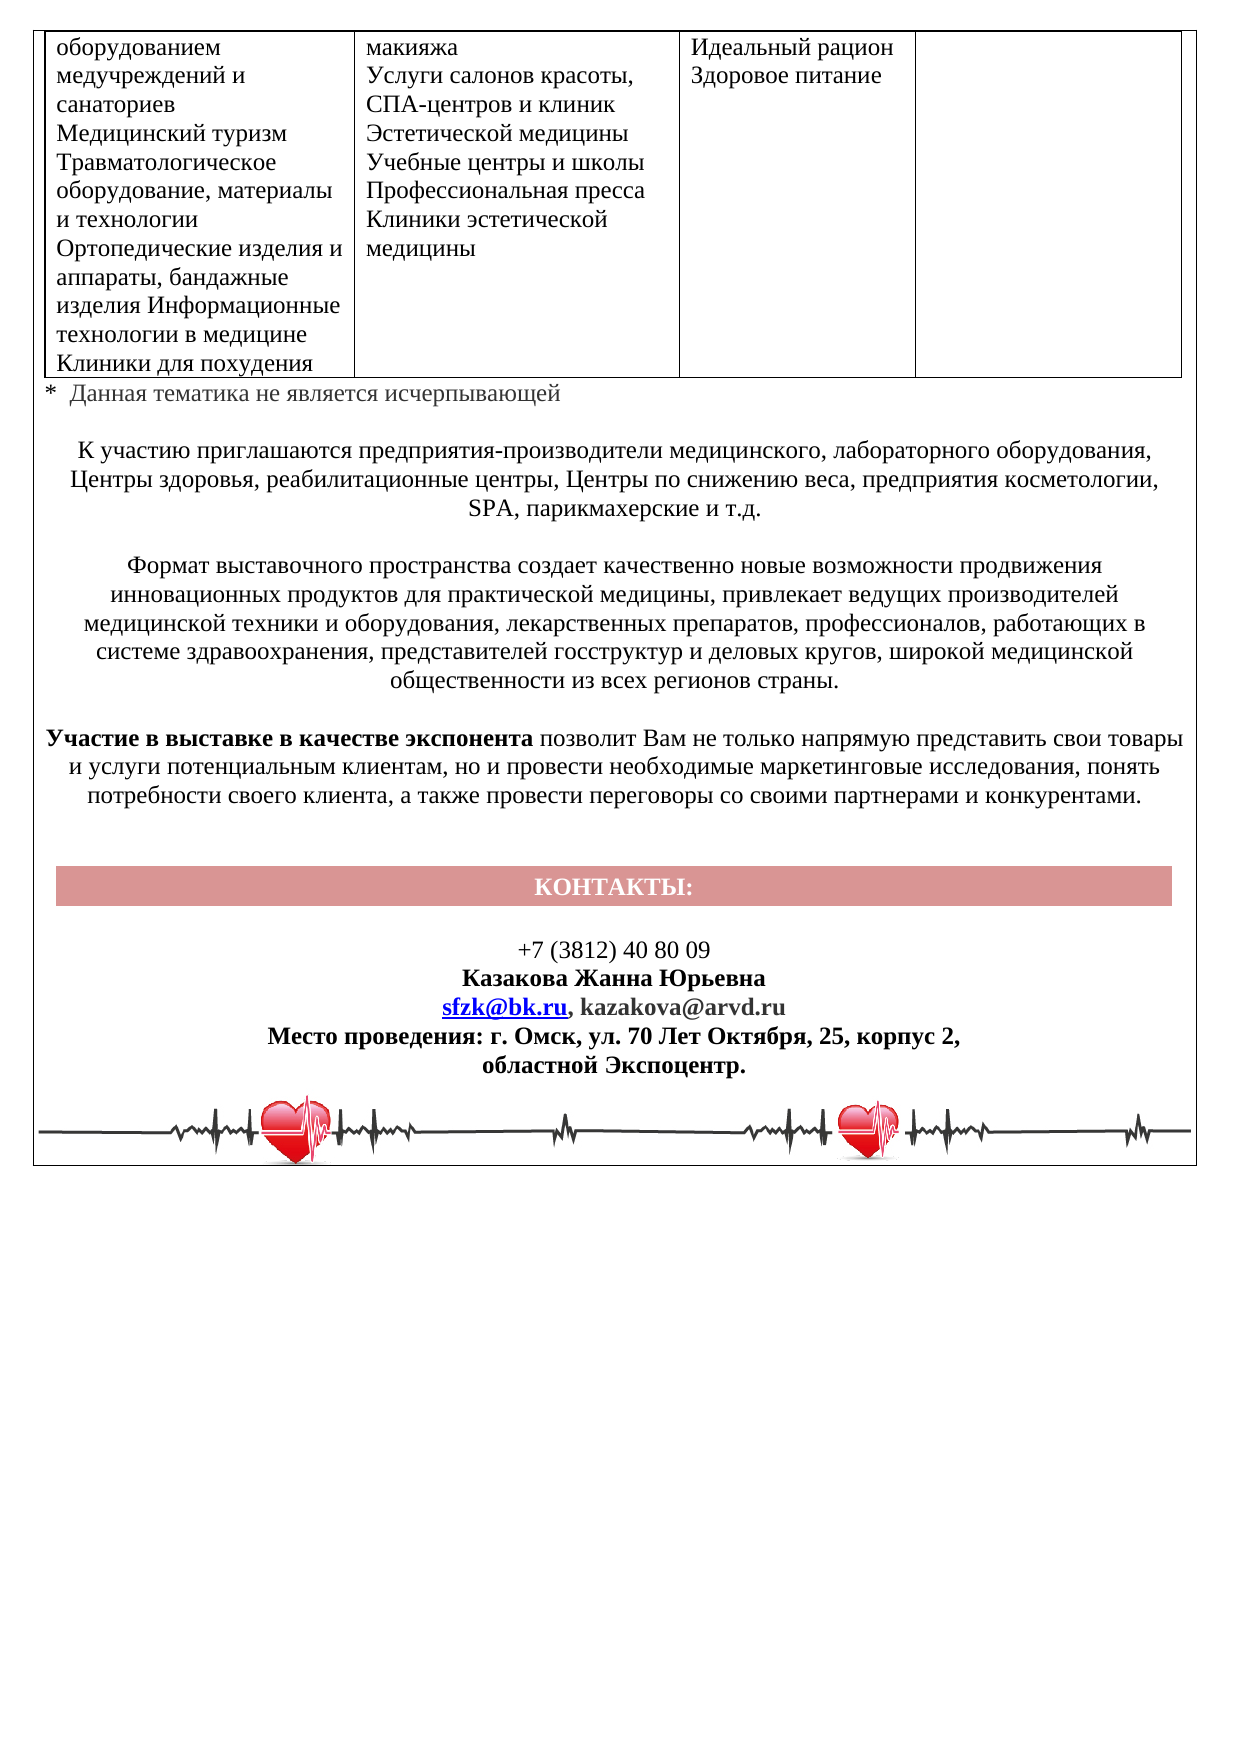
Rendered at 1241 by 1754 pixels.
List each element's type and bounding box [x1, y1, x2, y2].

table_header [34, 31, 1196, 1165]
picture [38, 1088, 1191, 1165]
